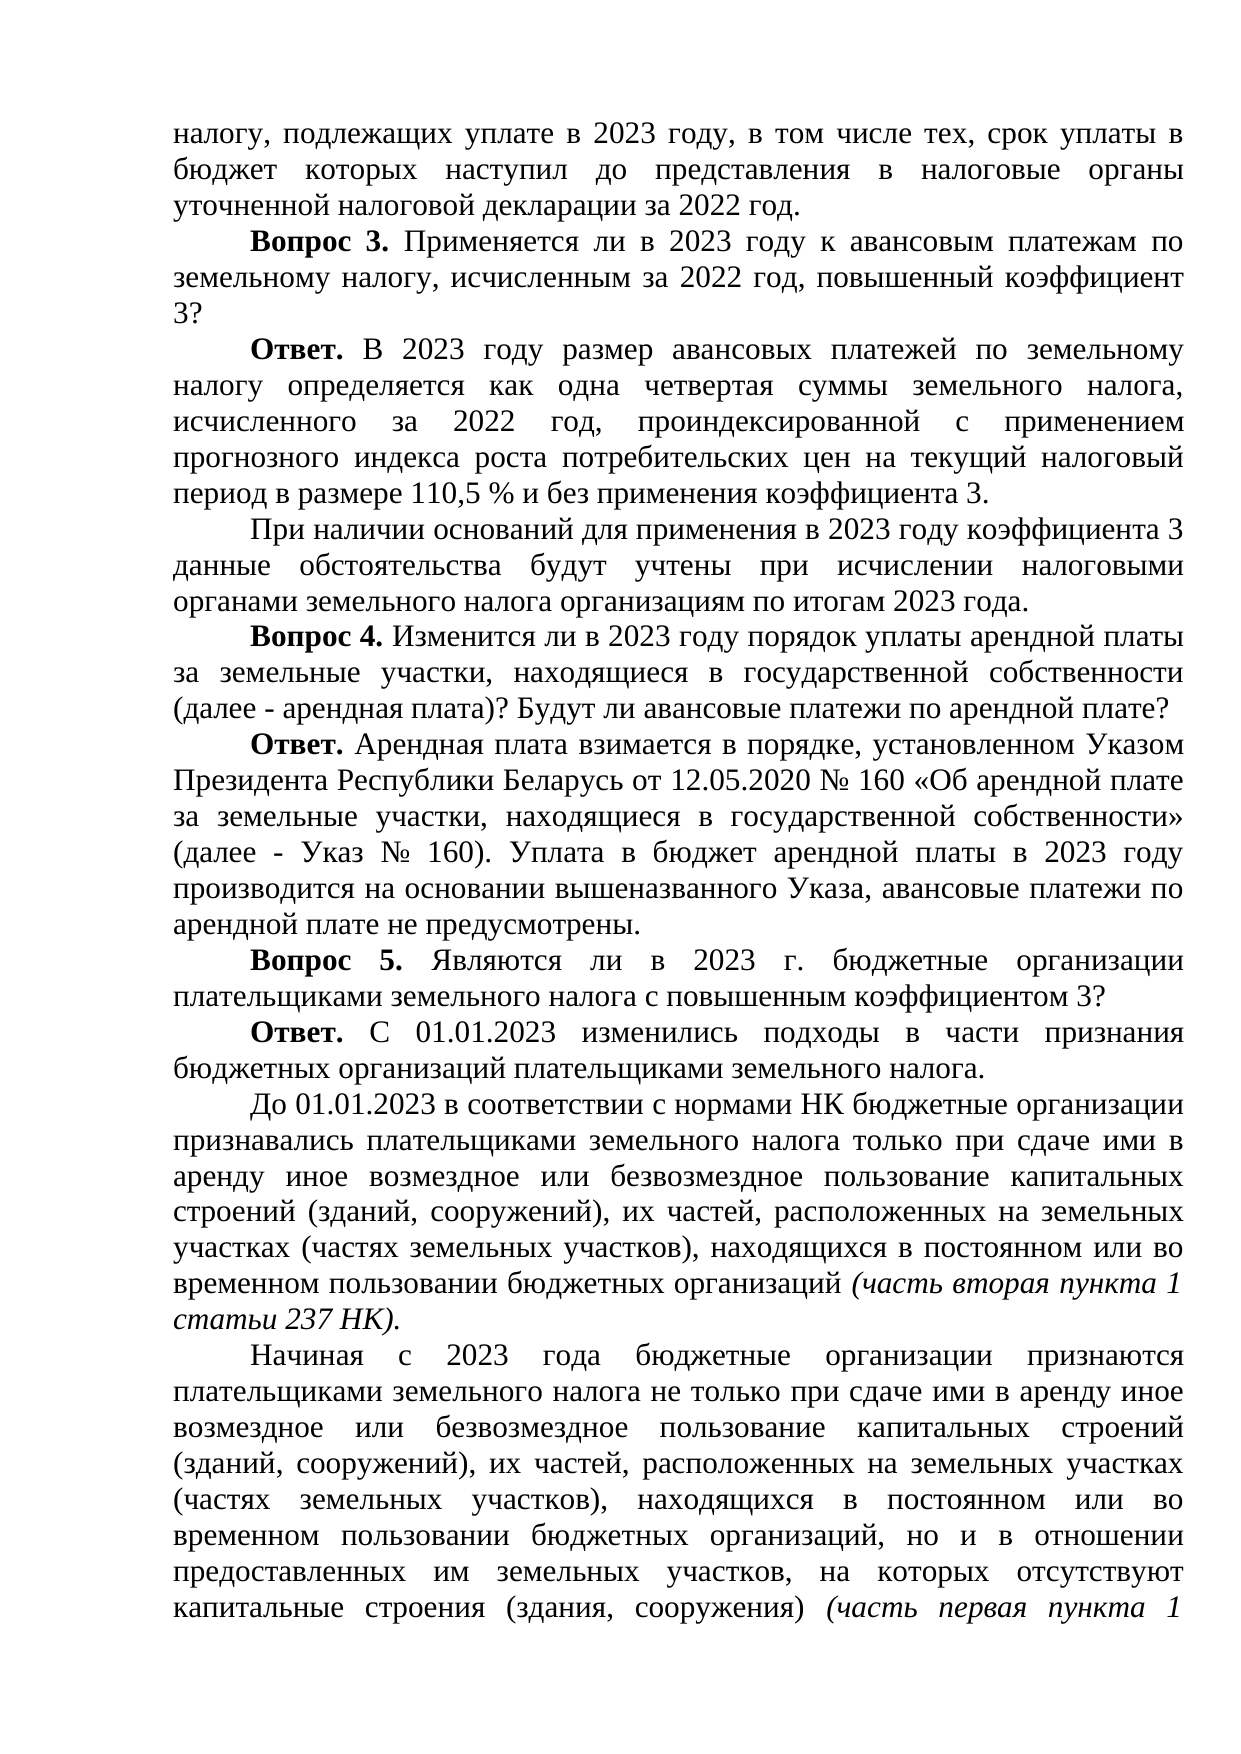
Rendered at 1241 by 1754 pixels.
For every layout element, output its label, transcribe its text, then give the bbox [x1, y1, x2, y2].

text При наличии оснований для применения в 2023 году коэффициента 3 данные обстоятельства будут учтены при исчислении налоговыми органами земельного налога организациям по итогам 2023 года. [173, 510, 1185, 618]
text Ответ. В 2023 году размер авансовых платежей по земельному налогу определяется как одна четвертая суммы земельного налога, исчисленного за 2022 год, проиндексированной с применением прогнозного индекса роста потребительских цен на текущий налоговый период в размере 110,5 % и без применения коэффициента 3. [173, 330, 1185, 510]
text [173, 1336, 1185, 1624]
text Ответ. С 01.01.2023 изменились подходы в части признания бюджетных организаций плательщиками земельного налога. [173, 1013, 1185, 1085]
text Ответ. Арендная плата взимается в порядке, установленном Указом Президента Республики Беларусь от 12.05.2020 № 160 «Об арендной плате за земельные участки, находящиеся в государственной собственности» (далее - Указ № 160). Уплата в бюджет арендной платы в 2023 году производится на основании вышеназванного Указа, авансовые платежи по арендной плате не предусмотрены. [173, 726, 1185, 941]
text Вопрос 5. Являются ли в 2023 г. бюджетные организации плательщиками земельного налога с повышенным коэффициентом 3? [173, 941, 1185, 1013]
text Вопрос 3. Применяется ли в 2023 году к авансовым платежам по земельному налогу, исчисленным за 2022 год, повышенный коэффициент 3? [173, 222, 1185, 330]
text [173, 114, 1185, 222]
text Вопрос 4. Изменится ли в 2023 году порядок уплаты арендной платы за земельные участки, находящиеся в государственной собственности (далее - арендная плата)? Будут ли авансовые платежи по арендной плате? [173, 618, 1185, 726]
text До 01.01.2023 в соответствии с нормами НК бюджетные организации признавались плательщиками земельного налога только при сдаче ими в аренду иное возмездное или безвозмездное пользование капитальных строений (зданий, сооружений), их частей, расположенных на земельных участках (частях земельных участков), находящихся в постоянном или во временном пользовании бюджетных организаций (часть вторая пункта 1 статьи 237 НК). [173, 1085, 1185, 1336]
